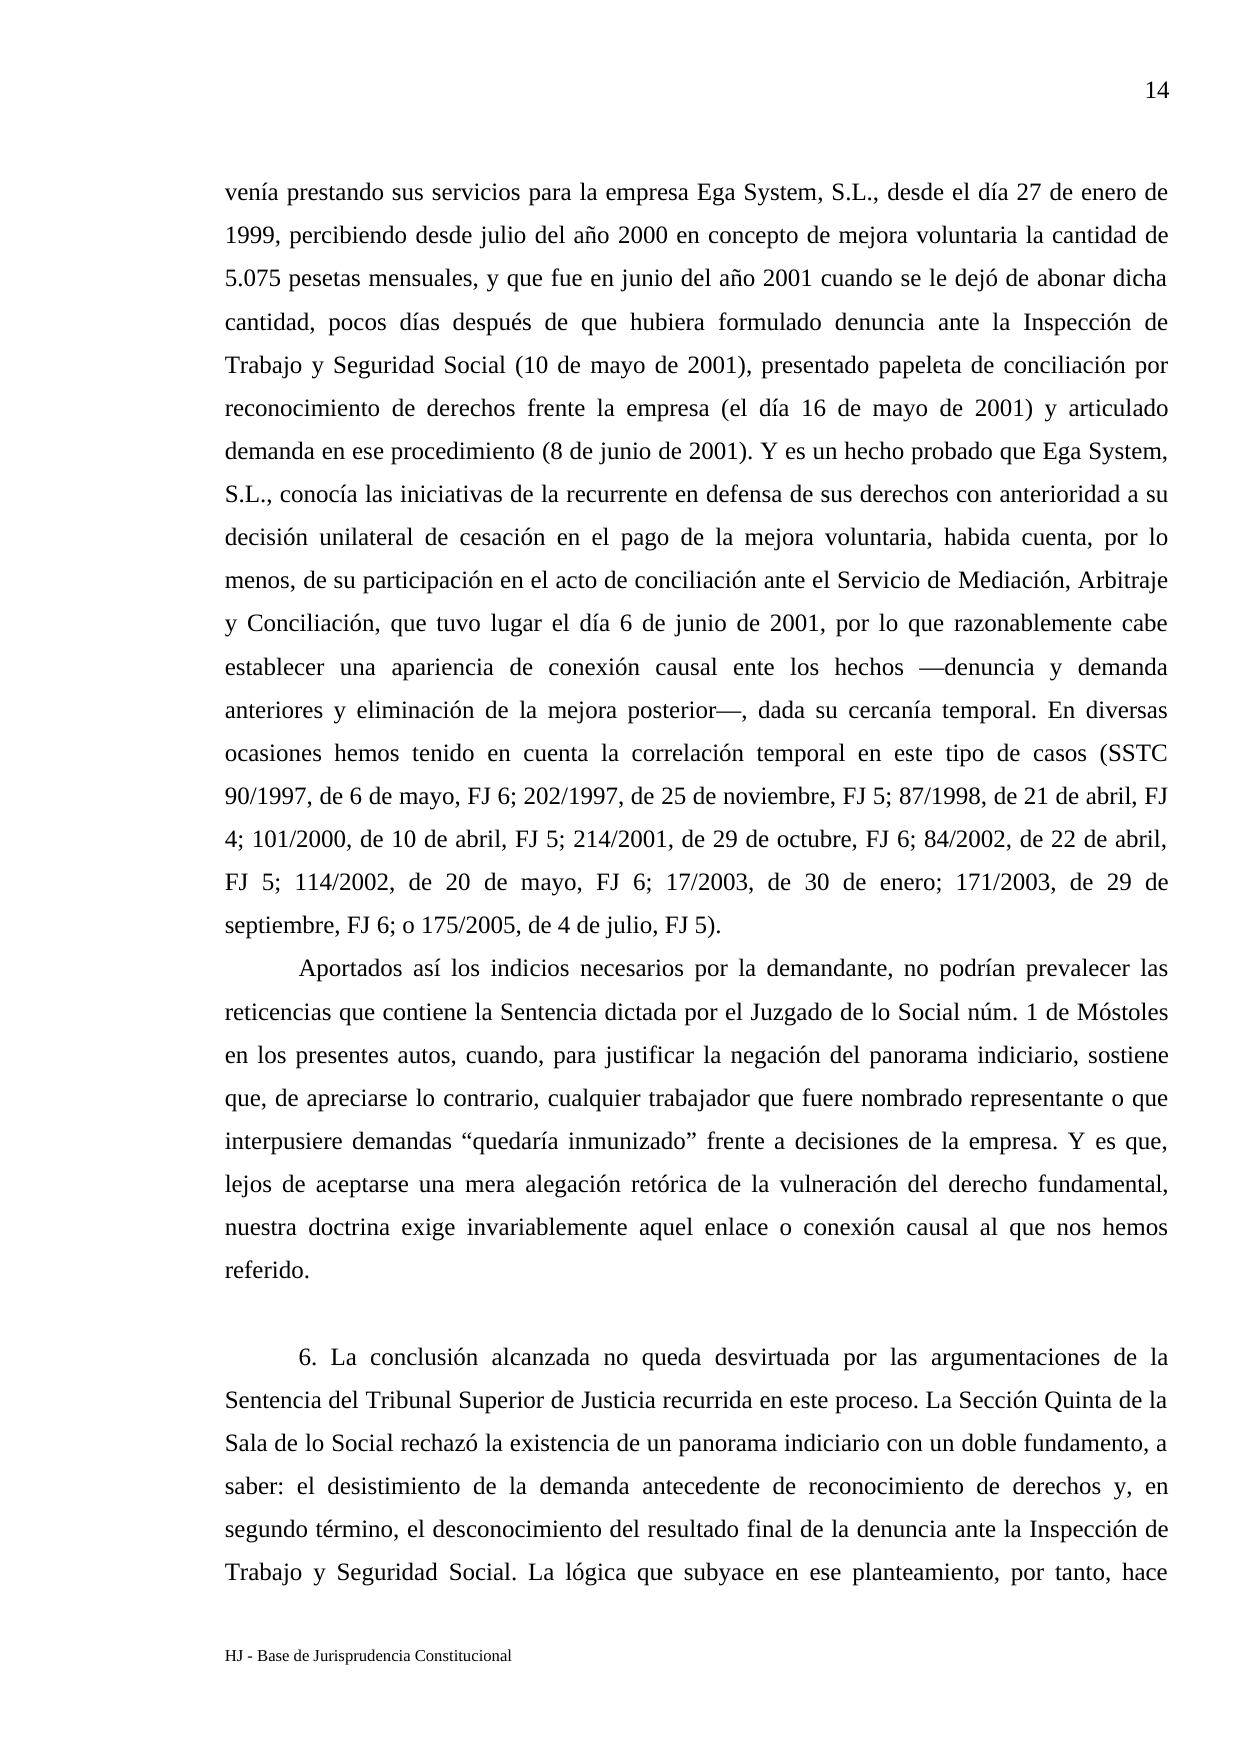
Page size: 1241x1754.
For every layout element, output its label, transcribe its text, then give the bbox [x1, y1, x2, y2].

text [224, 177, 1169, 939]
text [224, 1342, 1169, 1586]
text Aportados así los indicios necesarios por la demandante, no podrían prevalecer las reticencias que contiene la Sentencia dictada por el Juzgado de lo Social núm. 1 de Móstoles en los presentes autos, cuando, para justificar la negación del panorama indiciario, sostiene que, de apreciarse lo contrario, cualquier trabajador que fuere nombrado representante o que interpusiere demandas “quedaría inmunizado” frente a decisiones de la empresa. Y es que, lejos de aceptarse una mera alegación retórica de la vulneración del derecho fundamental, nuestra doctrina exige invariablemente aquel enlace o conexión causal al que nos hemos referido. [224, 953, 1169, 1284]
